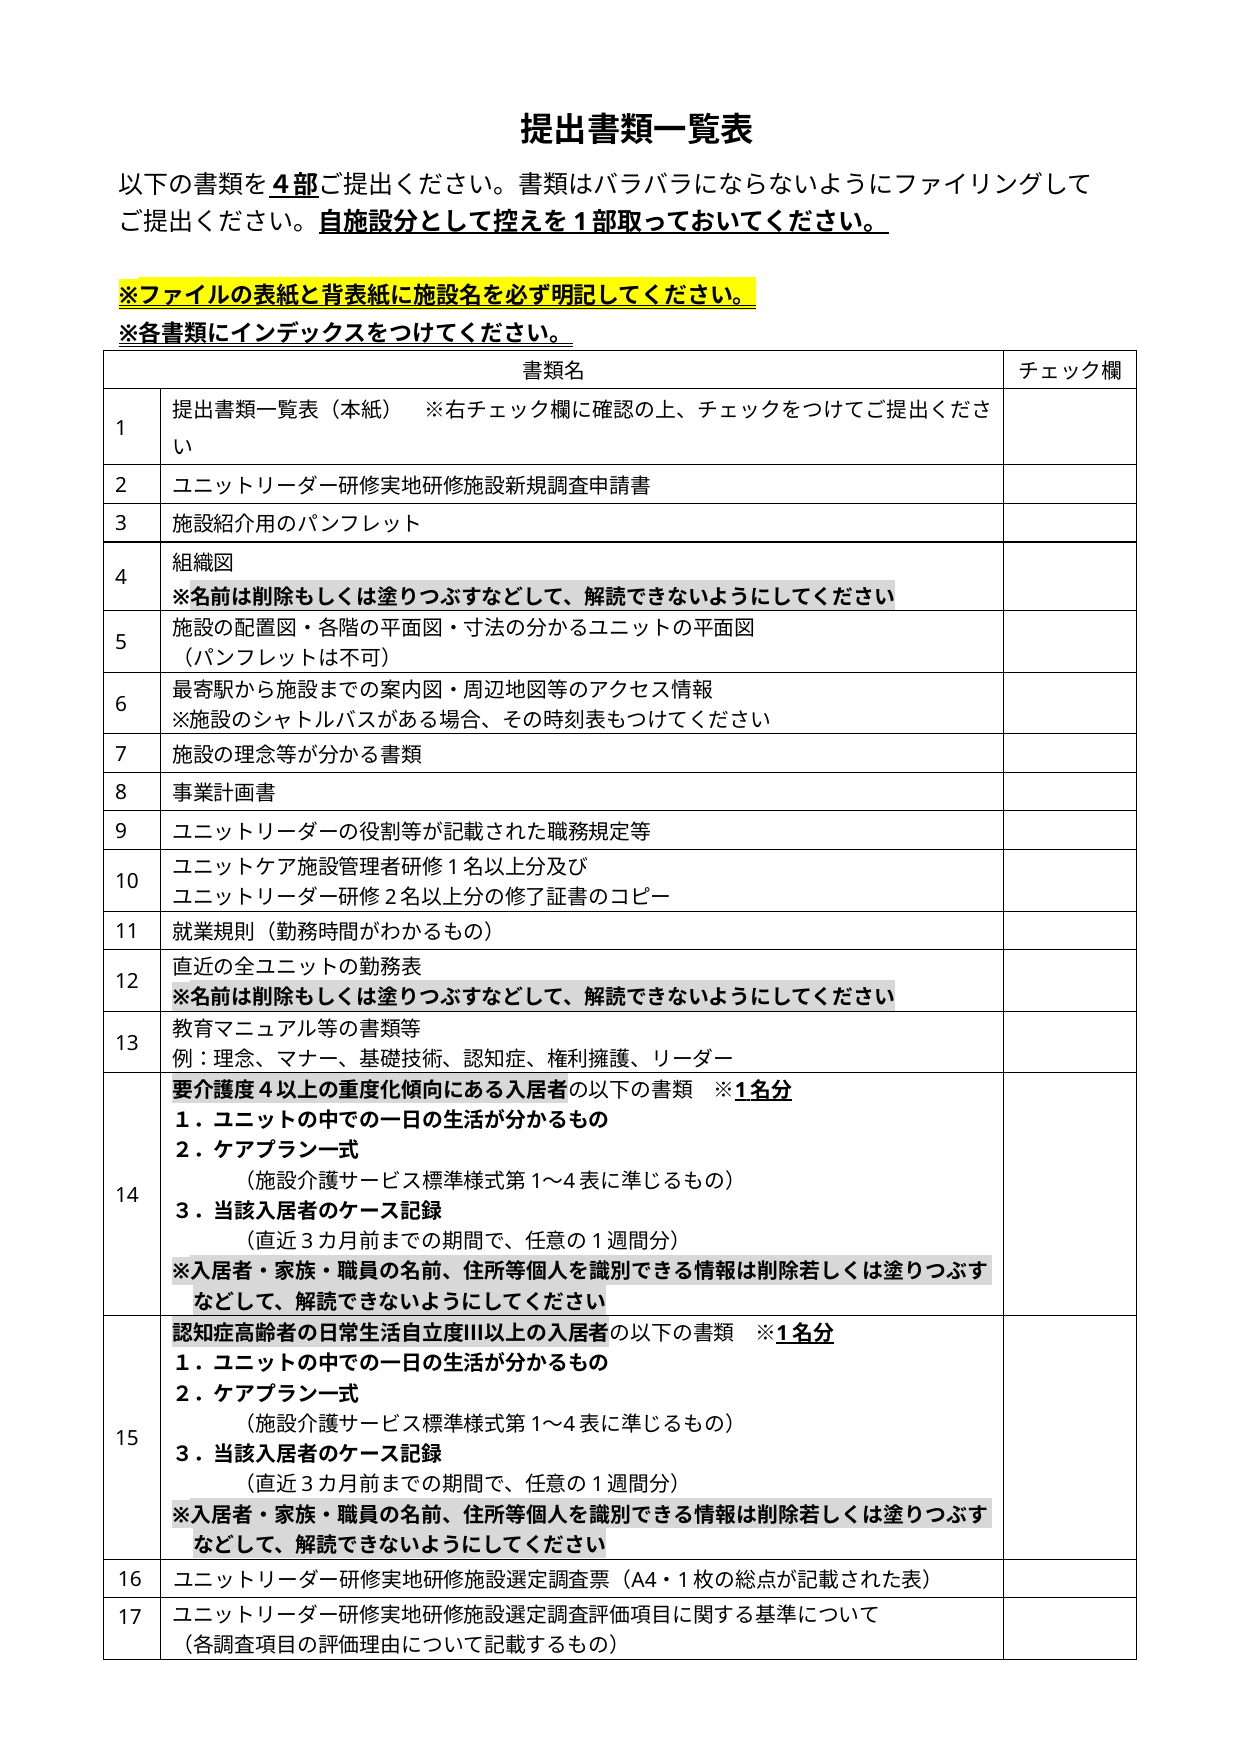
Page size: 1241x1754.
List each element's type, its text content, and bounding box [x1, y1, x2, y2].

table_cell [1004, 465, 1136, 503]
table_cell 1 [104, 389, 160, 464]
table_cell 8 [104, 773, 160, 810]
table_cell [1004, 389, 1136, 464]
table_cell ユニットリーダー研修実地研修施設新規調査申請書 [161, 465, 1003, 503]
table_header チェック欄 [1004, 351, 1136, 388]
table_cell 16 [104, 1560, 160, 1597]
table_cell 10 [104, 850, 160, 911]
table_cell [1004, 504, 1136, 541]
table_cell [1004, 1316, 1136, 1558]
table_cell [1004, 1073, 1136, 1315]
table_cell 施設の配置図・各階の平面図・寸法の分かるユニットの平面図 （パンフレットは不可） [161, 611, 1003, 672]
text 以下の書類を４部ご提出ください。書類はバラバラにならないようにファイリングしてご提出ください。自施設分として控えを1部取っておいてください。 [119, 165, 1114, 237]
table_cell 5 [104, 611, 160, 672]
table_cell 教育マニュアル等の書類等 例：理念、マナー、基礎技術、認知症、権利擁護、リーダー [161, 1012, 1003, 1072]
table_cell 組織図 ※名前は削除もしくは塗りつぶすなどして、解読できないようにしてください [161, 543, 1003, 610]
table_cell 提出書類一覧表（本紙） ※右チェック欄に確認の上、チェックをつけてご提出ください [161, 389, 1003, 464]
table_cell 施設紹介用のパンフレット [161, 504, 1003, 541]
table_cell 就業規則（勤務時間がわかるもの） [161, 912, 1003, 949]
table_cell 6 [104, 673, 160, 733]
table_cell 15 [104, 1316, 160, 1558]
table_cell ユニットリーダー研修実地研修施設選定調査評価項目に関する基準について （各調査項目の評価理由について記載するもの） ※評価理由は具体的に記入してください [161, 1598, 1003, 1658]
table_cell [1004, 734, 1136, 772]
text 提出書類一覧表 [75, 90, 1165, 165]
table_cell [1004, 773, 1136, 810]
table_cell 17 [104, 1598, 160, 1658]
table_cell [1004, 950, 1136, 1011]
table_cell [1004, 673, 1136, 733]
table_cell 14 [104, 1073, 160, 1315]
table_cell 直近の全ユニットの勤務表 ※名前は削除もしくは塗りつぶすなどして、解読できないようにしてください [161, 950, 1003, 1011]
table_cell 7 [104, 734, 160, 772]
table_cell [1004, 811, 1136, 849]
table_cell [1004, 850, 1136, 911]
table_cell [1004, 1012, 1136, 1072]
table_cell 施設の理念等が分かる書類 [161, 734, 1003, 772]
table_cell 4 [104, 543, 160, 610]
text ※各書類にインデックスをつけてください。 [119, 312, 1165, 350]
table_cell 最寄駅から施設までの案内図・周辺地図等のアクセス情報 ※施設のシャトルバスがある場合、その時刻表もつけてください [161, 673, 1003, 733]
table_cell 3 [104, 504, 160, 541]
table_cell 13 [104, 1012, 160, 1072]
table_cell 要介護度４以上の重度化傾向にある入居者の以下の書類 ※1名分 １．ユニットの中での一日の生活が分かるもの ２．ケアプラン一式 （施設介護サービス標準様式第1～4表に準じるもの） ３．当該入居者のケース記録 （直近3カ月前までの期間で、任意の1週間分） ※入居者・家族・職員の名前、住所等個人を識別できる情報は削除若しくは塗りつぶすなどして、解読できないようにしてください [161, 1073, 1003, 1315]
table_cell [1004, 543, 1136, 610]
table_cell [1004, 1598, 1136, 1658]
table_cell ユニットケア施設管理者研修1名以上分及び ユニットリーダー研修2名以上分の修了証書のコピー [161, 850, 1003, 911]
table_cell ユニットリーダー研修実地研修施設選定調査票（A4・1枚の総点が記載された表） [161, 1560, 1003, 1597]
table_cell ユニットリーダーの役割等が記載された職務規定等 [161, 811, 1003, 849]
table_cell [1004, 1560, 1136, 1597]
table_cell [1004, 611, 1136, 672]
table_cell 2 [104, 465, 160, 503]
table_cell 認知症高齢者の日常生活自立度Ⅲ以上の入居者の以下の書類 ※1名分 １．ユニットの中での一日の生活が分かるもの ２．ケアプラン一式 （施設介護サービス標準様式第1～4表に準じるもの） ３．当該入居者のケース記録 （直近3カ月前までの期間で、任意の1週間分） ※入居者・家族・職員の名前、住所等個人を識別できる情報は削除若しくは塗りつぶすなどして、解読できないようにしてください [161, 1316, 1003, 1558]
table_cell 11 [104, 912, 160, 949]
text ※ファイルの表紙と背表紙に施設名を必ず明記してください。 [119, 275, 1165, 312]
table_cell 事業計画書 [161, 773, 1003, 810]
table_header 書類名 [104, 351, 1003, 388]
table_cell [1004, 912, 1136, 949]
table_cell 9 [104, 811, 160, 849]
table_cell 12 [104, 950, 160, 1011]
